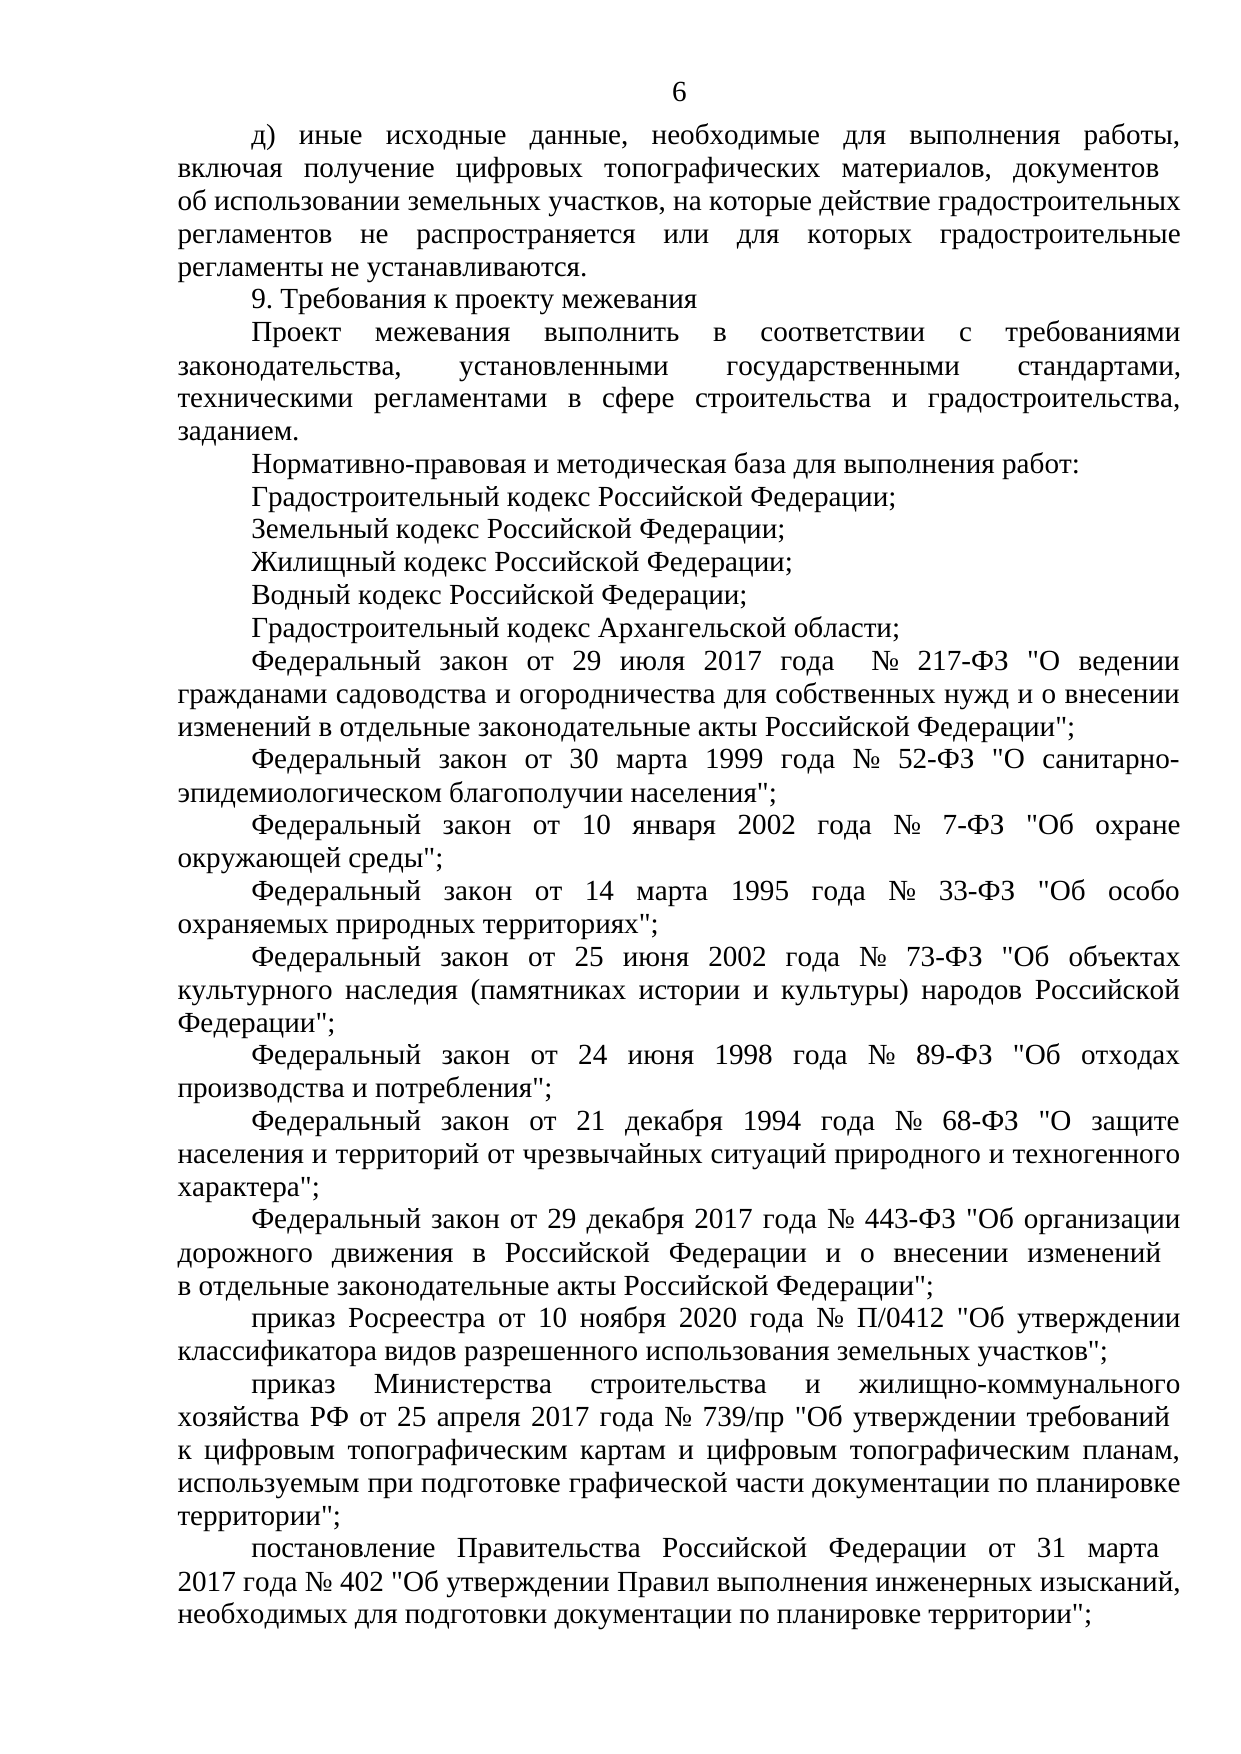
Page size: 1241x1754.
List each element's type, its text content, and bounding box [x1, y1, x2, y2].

text Градостроительный кодекс Архангельской области; [177, 611, 1181, 644]
text Федеральный закон от 14 марта 1995 года № 33-ФЗ "Об особо охраняемых природных территориях"; [177, 874, 1181, 940]
text Федеральный закон от 30 марта 1999 года № 52-ФЗ "О санитарно-эпидемиологическом благополучии населения"; [177, 742, 1181, 808]
text Градостроительный кодекс Российской Федерации; [177, 480, 1181, 513]
text Федеральный закон от 25 июня 2002 года № 73-ФЗ "Об объектах культурного наследия (памятниках истории и культуры) народов Российской Федерации"; [177, 940, 1181, 1038]
text приказ Росреестра от 10 ноября 2020 года № П/0412 "Об утверждении классификатора видов разрешенного использования земельных участков"; [177, 1301, 1181, 1367]
text Федеральный закон от 10 января 2002 года № 7-ФЗ "Об охране окружающей среды"; [177, 808, 1181, 874]
text Водный кодекс Российской Федерации; [177, 578, 1181, 611]
text Федеральный закон от 24 июня 1998 года № 89-ФЗ "Об отходах производства и потребления"; [177, 1038, 1181, 1104]
text Нормативно-правовая и методическая база для выполнения работ: [177, 447, 1181, 480]
text Федеральный закон от 29 июля 2017 года № 217-ФЗ "О ведении гражданами садоводства и огородничества для собственных нужд и о внесении изменений в отдельные законодательные акты Российской Федерации"; [177, 644, 1181, 742]
text Федеральный закон от 21 декабря 1994 года № 68-ФЗ "О защите населения и территорий от чрезвычайных ситуаций природного и техногенного характера"; [177, 1104, 1181, 1203]
text д) иные исходные данные, необходимые для выполнения работы, включая получение цифровых топографических материалов, документов об использовании земельных участков, на которые действие градостроительных регламентов не распространяется или для которых градостроительные регламенты не устанавливаются. [177, 118, 1181, 283]
text Земельный кодекс Российской Федерации; [177, 513, 1181, 545]
text Федеральный закон от 29 декабря 2017 года № 443-ФЗ "Об организации дорожного движения в Российской Федерации и о внесении изменений в отдельные законодательные акты Российской Федерации"; [177, 1203, 1181, 1301]
text Жилищный кодекс Российской Федерации; [177, 545, 1181, 578]
text приказ Министерства строительства и жилищно-коммунального хозяйства РФ от 25 апреля 2017 года № 739/пр "Об утверждении требований к цифровым топографическим картам и цифровым топографическим планам, используемым при подготовке графической части документации по планировке территории"; [177, 1367, 1181, 1532]
text Проект межевания выполнить в соответствии с требованиями законодательства, установленными государственными стандартами, техническими регламентами в сфере строительства и градостроительства, заданием. [177, 315, 1181, 447]
text 9. Требования к проекту межевания [177, 283, 1181, 315]
text постановление Правительства Российской Федерации от 31 марта 2017 года № 402 "Об утверждении Правил выполнения инженерных изысканий, необходимых для подготовки документации по планировке территории"; [177, 1532, 1181, 1630]
